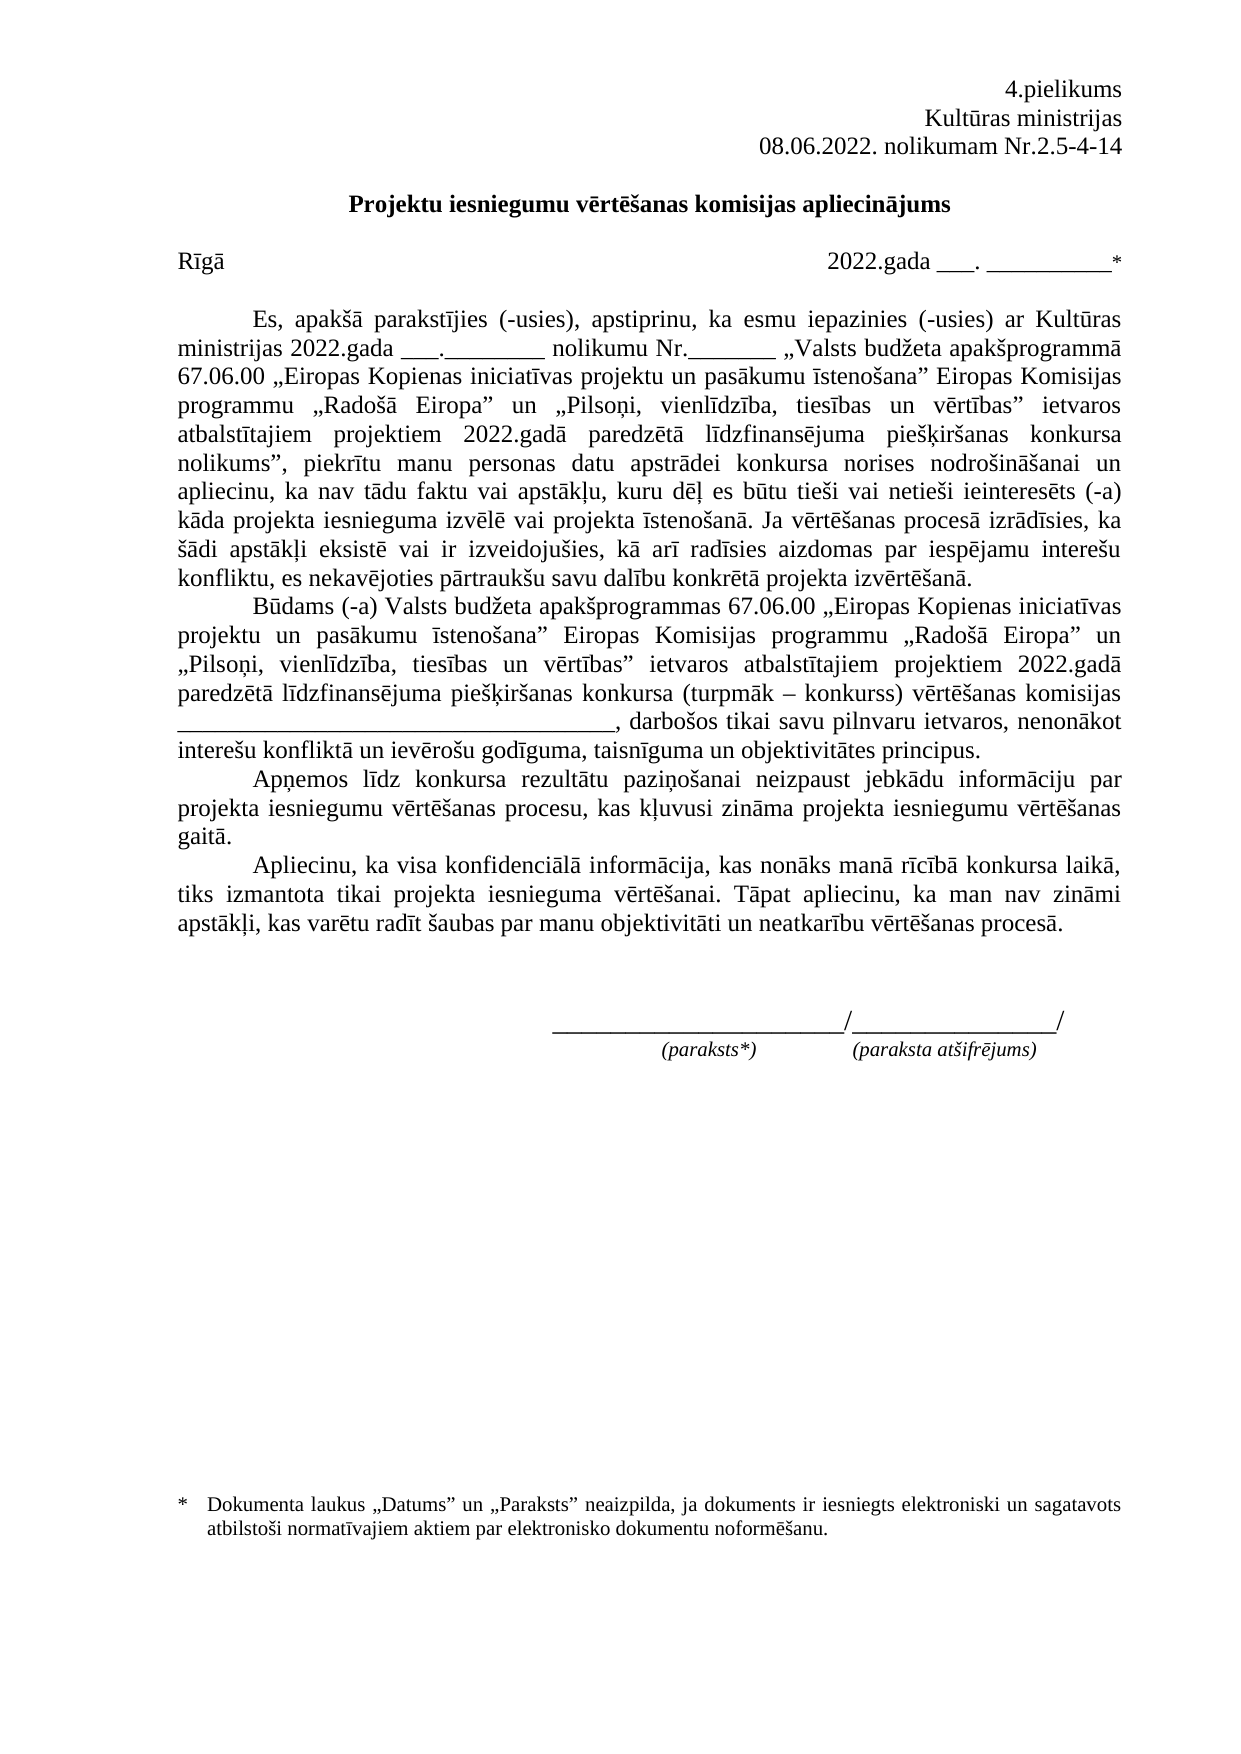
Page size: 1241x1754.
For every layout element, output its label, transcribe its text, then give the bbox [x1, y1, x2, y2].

text (paraksts*) (paraksta atšifrējums) [477, 1037, 1122, 1061]
text ____________________/______________/ [477, 1003, 1122, 1037]
text Apliecinu, ka visa konfidenciālā informācija, kas nonāks manā rīcībā konkursa laikā, tiks izmantota tikai projekta iesnieguma vērtēšanai. Tāpat apliecinu, ka man nav zināmi apstākļi, kas varētu radīt šaubas par manu objektivitāti un neatkarību vērtēšanas procesā. [177, 850, 1122, 936]
text Rīgā 2022.gada ___. __________* [177, 246, 1122, 275]
text Būdams (-a) Valsts budžeta apakšprogrammas 67.06.00 „Eiropas Kopienas iniciatīvas projektu un pasākumu īstenošana” Eiropas Komisijas programmu „Radošā Eiropa” un „Pilsoņi, vienlīdzība, tiesības un vērtības” ietvaros atbalstītajiem projektiem 2022.gadā paredzētā līdzfinansējuma piešķiršanas konkursa (turpmāk – konkurss) vērtēšanas komisijas ___________________________________, darbošos tikai savu ietvaros, nenonākot interešu konfliktā un ievērošu godīguma, taisnīguma un objektivitātes principus. [177, 591, 1122, 764]
text * Dokumenta laukus „Datums” un „Paraksts” neaizpilda, ja dokuments ir iesniegts elektroniski un sagatavots atbilstoši normatīvajiem aktiem par elektronisko dokumentu noformēšanu. [177, 1492, 1122, 1540]
text Es, apakšā parakstījies (-usies), apstiprinu, ka esmu iepazinies (-usies) ar Kultūras ministrijas 2022.gada ___.________ nolikumu Nr._______ „Valsts budžeta apakšprogrammā 67.06.00 „Eiropas Kopienas iniciatīvas projektu un pasākumu īstenošana” Eiropas Komisijas programmu „Radošā Eiropa” un „Pilsoņi, vienlīdzība, tiesības un vērtības” ietvaros atbalstītajiem projektiem 2022.gadā paredzētā līdzfinansējuma piešķiršanas konkursa nolikums”, piekrītu manu personas datu apstrādei konkursa norises nodrošināšanai un apliecinu, ka nav tādu faktu vai apstākļu, kuru dēļ es būtu tieši vai netieši ieinteresēts (-a) kāda projekta iesnieguma izvēlē vai projekta īstenošanā. Ja vērtēšanas procesā izrādīsies, ka šādi apstākļi eksistē vai ir izveidojušies, kā arī radīsies aizdomas par iespējamu interešu konfliktu, es nekavējoties pārtraukšu savu dalību konkrētā projekta izvērtēšanā. [177, 304, 1122, 591]
text Apņemos līdz konkursa rezultātu paziņošanai neizpaust jebkādu informāciju par projekta iesniegumu vērtēšanas procesu, kas kļuvusi zināma projekta iesniegumu vērtēšanas gaitā. [177, 764, 1122, 850]
text Projektu iesniegumu vērtēšanas komisijas apliecinājums [177, 189, 1122, 218]
